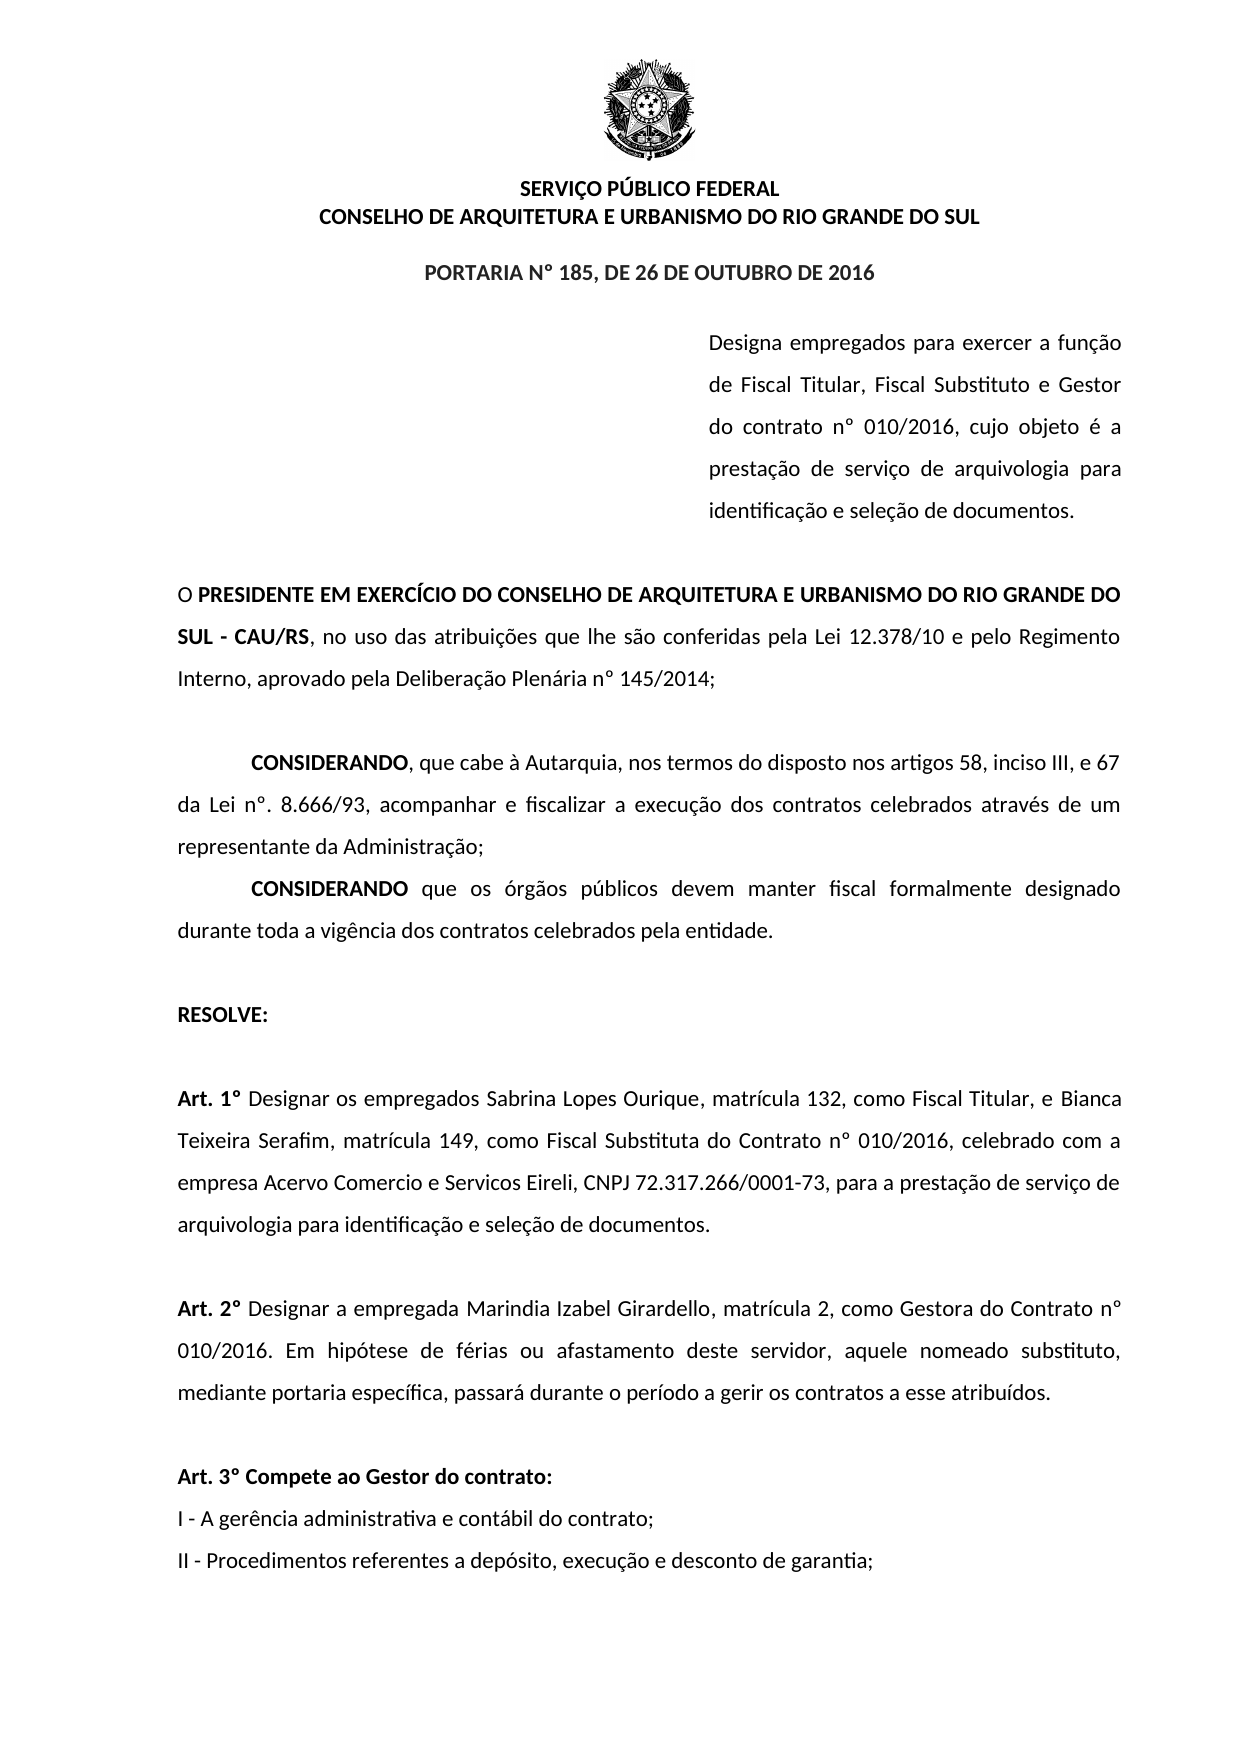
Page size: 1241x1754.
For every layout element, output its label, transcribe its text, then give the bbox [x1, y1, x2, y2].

text II - Procedimentos referentes a depósito, execução e desconto de garantia; [177, 1546, 1122, 1574]
text Art. 2º Designar a empregada Marindia Izabel Girardello, matrícula 2, como Gestora do Contrato nº 010/2016. Em hipótese de férias ou afastamento deste servidor, aquele nomeado substituto, mediante portaria específica, passará durante o período a gerir os contratos a esse atribuídos. [177, 1294, 1122, 1406]
text O PRESIDENTE EM EXERCÍCIO DO CONSELHO DE ARQUITETURA E URBANISMO DO RIO GRANDE DO SUL - CAU/RS, no uso das atribuições que lhe são conferidas pela Lei 12.378/10 e pelo Regimento Interno, aprovado pela Deliberação Plenária nº 145/2014; [177, 580, 1122, 692]
text I - A gerência administrativa e contábil do contrato; [177, 1504, 1122, 1532]
text Designa empregados para exercer a função de Fiscal Titular, Fiscal Substituto e Gestor do contrato nº 010/2016, cujo objeto é a prestação de serviço de arquivologia para identificação e seleção de documentos. [709, 328, 1122, 524]
picture [603, 59, 696, 161]
text Art. 3º Compete ao Gestor do contrato: [177, 1462, 1122, 1490]
text CONSIDERANDO que os órgãos públicos devem manter fiscal formalmente designado durante toda a vigência dos contratos celebrados pela entidade. [177, 874, 1122, 944]
text Art. 1º Designar os empregados Sabrina Lopes Ourique, matrícula 132, como Fiscal Titular, e Bianca Teixeira Serafim, matrícula 149, como Fiscal Substituta do Contrato nº 010/2016, celebrado com a empresa Acervo Comercio e Servicos Eireli, CNPJ 72.317.266/0001-73, para a prestação de serviço de arquivologia para identificação e seleção de documentos. [177, 1084, 1122, 1238]
text RESOLVE: [177, 1000, 1122, 1028]
list CONSIDERANDO, que cabe à Autarquia, nos termos do disposto nos artigos 58, inciso III, e 67 da Lei nº. 8.666/93, acompanhar e fiscalizar a execução dos contratos celebrados através de um representante da Administração; [177, 748, 1122, 860]
text PORTARIA Nº 185, DE 26 DE OUTUBRO DE 2016 [177, 258, 1122, 286]
